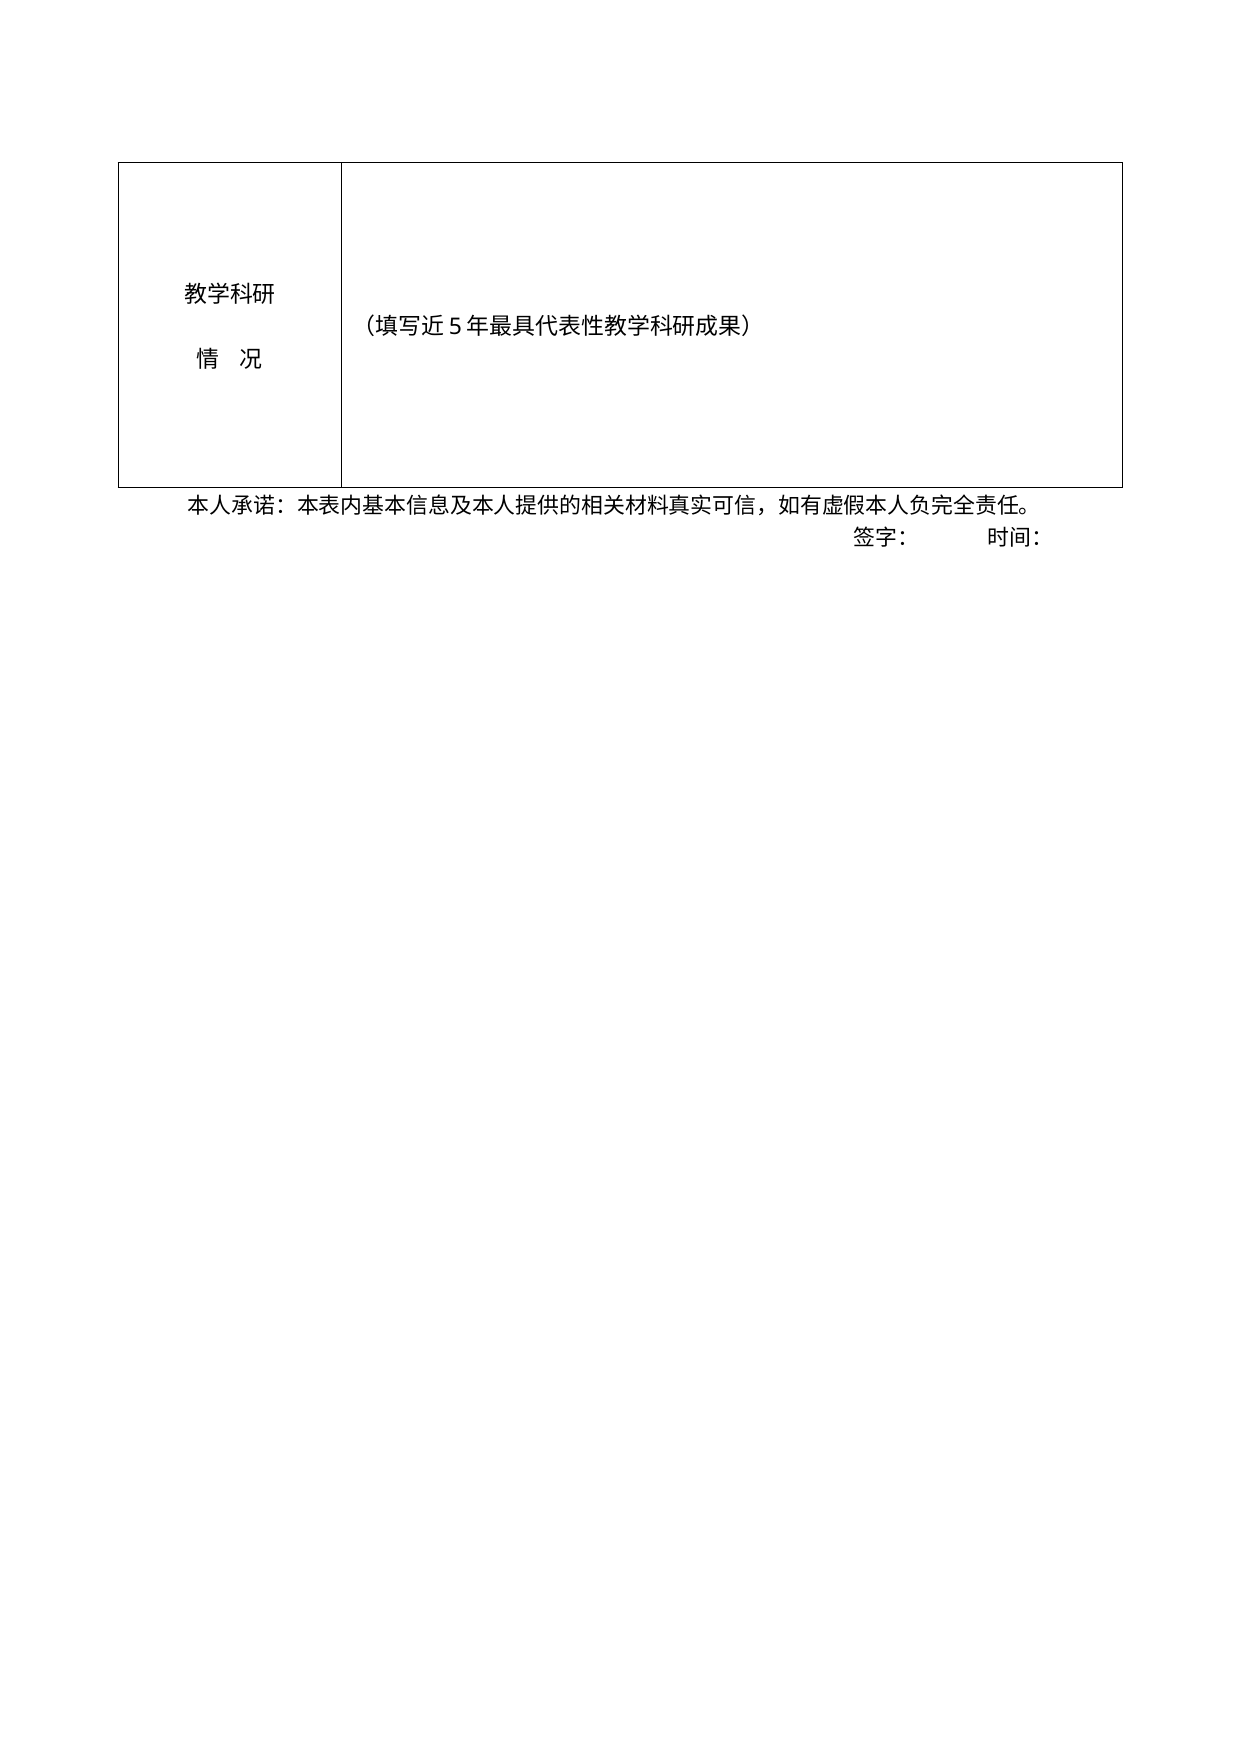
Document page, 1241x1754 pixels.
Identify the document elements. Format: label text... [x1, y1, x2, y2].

table_cell （填写近5年最具代表性教学科研成果） [342, 163, 1122, 487]
text 本人承诺：本表内基本信息及本人提供的相关材料真实可信，如有虚假本人负完全责任。 [187, 488, 1053, 519]
text 签字： 时间： [187, 519, 1053, 551]
table_cell 教学科研 情 况 [119, 163, 341, 487]
